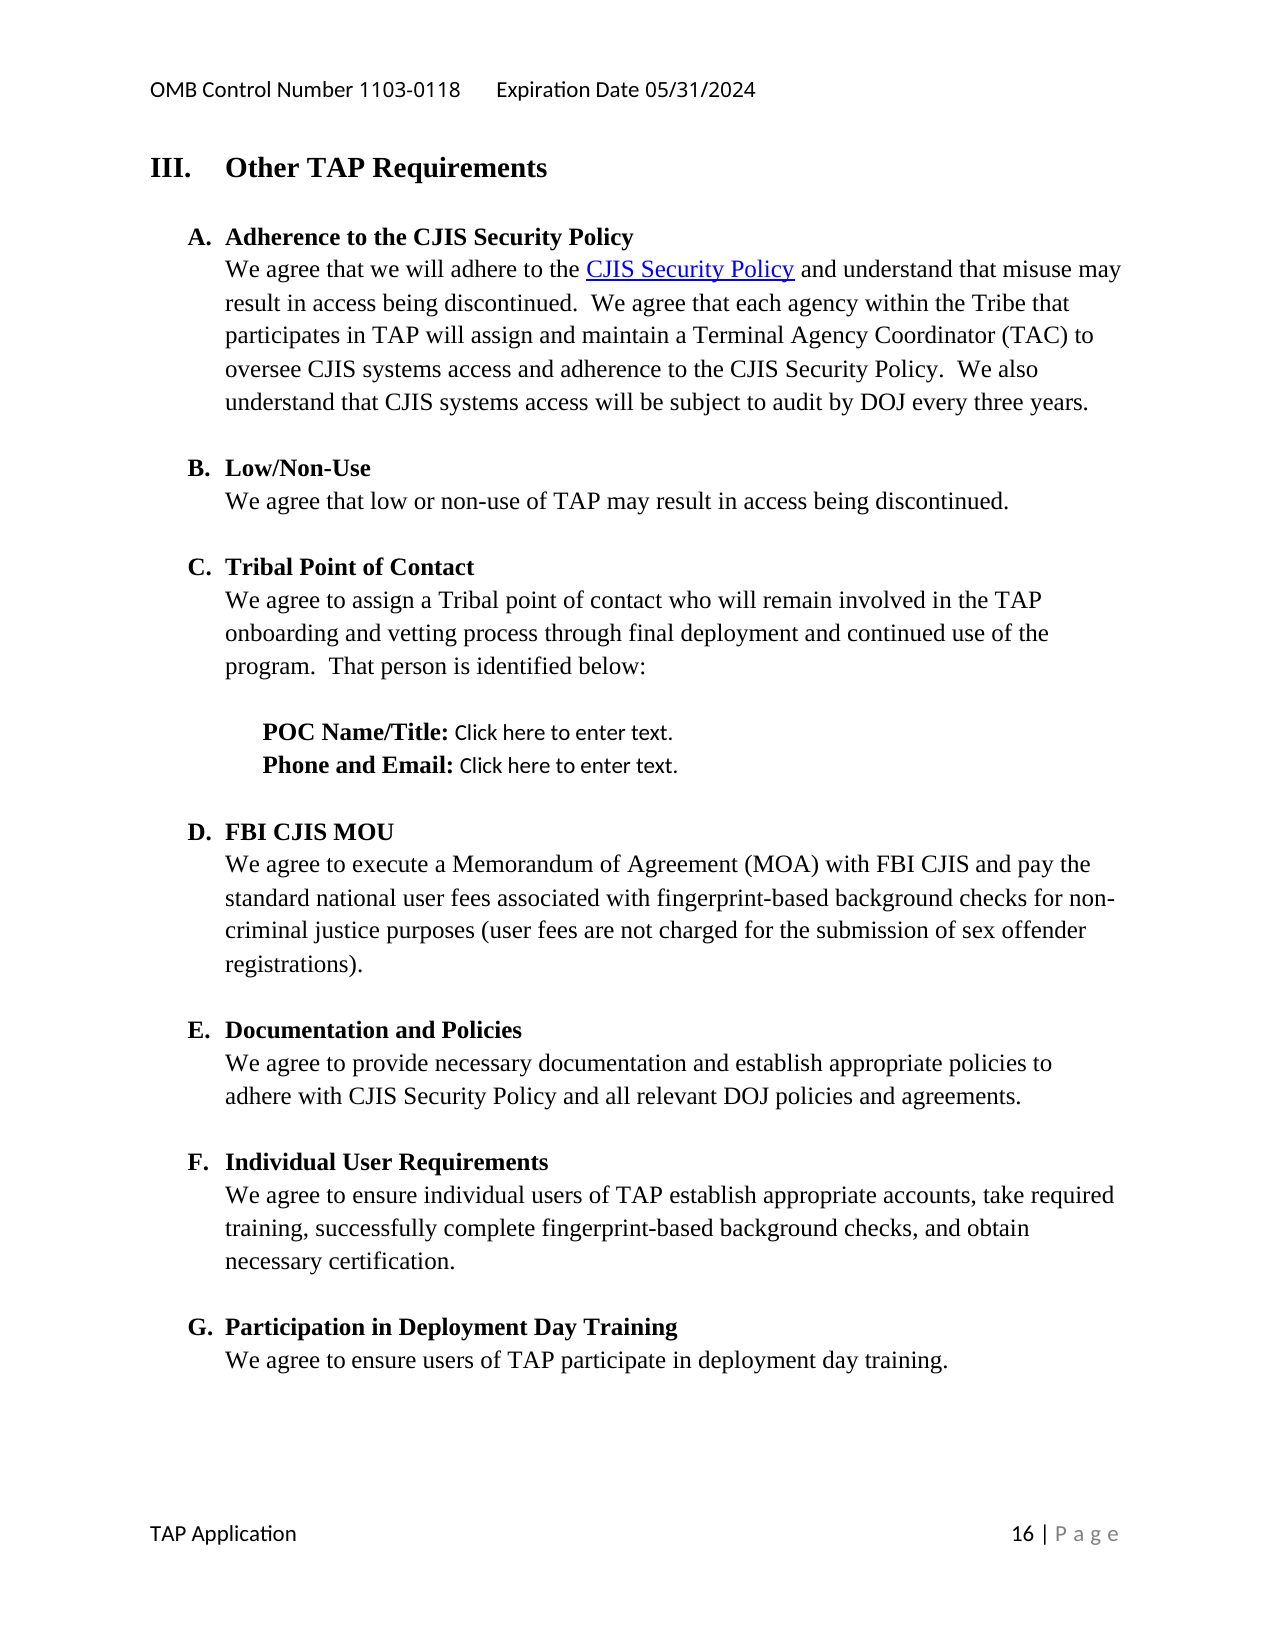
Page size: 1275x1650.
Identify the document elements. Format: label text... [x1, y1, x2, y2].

list FBI CJIS MOU [187, 817, 1125, 845]
list Adherence to the CJIS Security Policy [187, 222, 1125, 250]
list Individual User Requirements [187, 1147, 1125, 1176]
list We agree to execute a Memorandum of Agreement (MOA) with FBI CJIS and pay the standard national user fees associated with fingerprint-based background checks for non-criminal justice purposes (user fees are not charged for the submission of sex offender registrations). [225, 849, 1125, 977]
list Documentation and Policies [187, 1015, 1125, 1043]
list Phone and Email: [262, 750, 1125, 779]
text POC Name/Title: [262, 717, 1125, 746]
list We agree that we will adhere to the CJIS Security Policy and understand that misuse may result in access being discontinued. We agree that each agency within the Tribe that participates in TAP will assign and maintain a Terminal Agency Coordinator (TAC) to oversee CJIS systems access and adherence to the CJIS Security Policy. We also understand that CJIS systems access will be subject to audit by DOJ every three years. [225, 254, 1125, 415]
list Other TAP Requirements [150, 150, 1125, 183]
list Tribal Point of Contact [187, 552, 1125, 581]
list We agree to ensure individual users of TAP establish appropriate accounts, take required training, successfully complete fingerprint-based background checks, and obtain necessary certification. [225, 1180, 1125, 1274]
list Low/Non-Use [187, 453, 1125, 481]
list Participation in Deployment Day Training [187, 1312, 1125, 1341]
list We agree to assign a Tribal point of contact who will remain involved in the TAP onboarding and vetting process through final deployment and continued use of the program. That person is identified below: [225, 585, 1125, 679]
list We agree to provide necessary documentation and establish appropriate policies to adhere with CJIS Security Policy and all relevant DOJ policies and agreements. [225, 1048, 1125, 1109]
list We agree to ensure users of TAP participate in deployment day training. [225, 1345, 1125, 1374]
list We agree that low or non-use of TAP may result in access being discontinued. [225, 486, 1125, 514]
